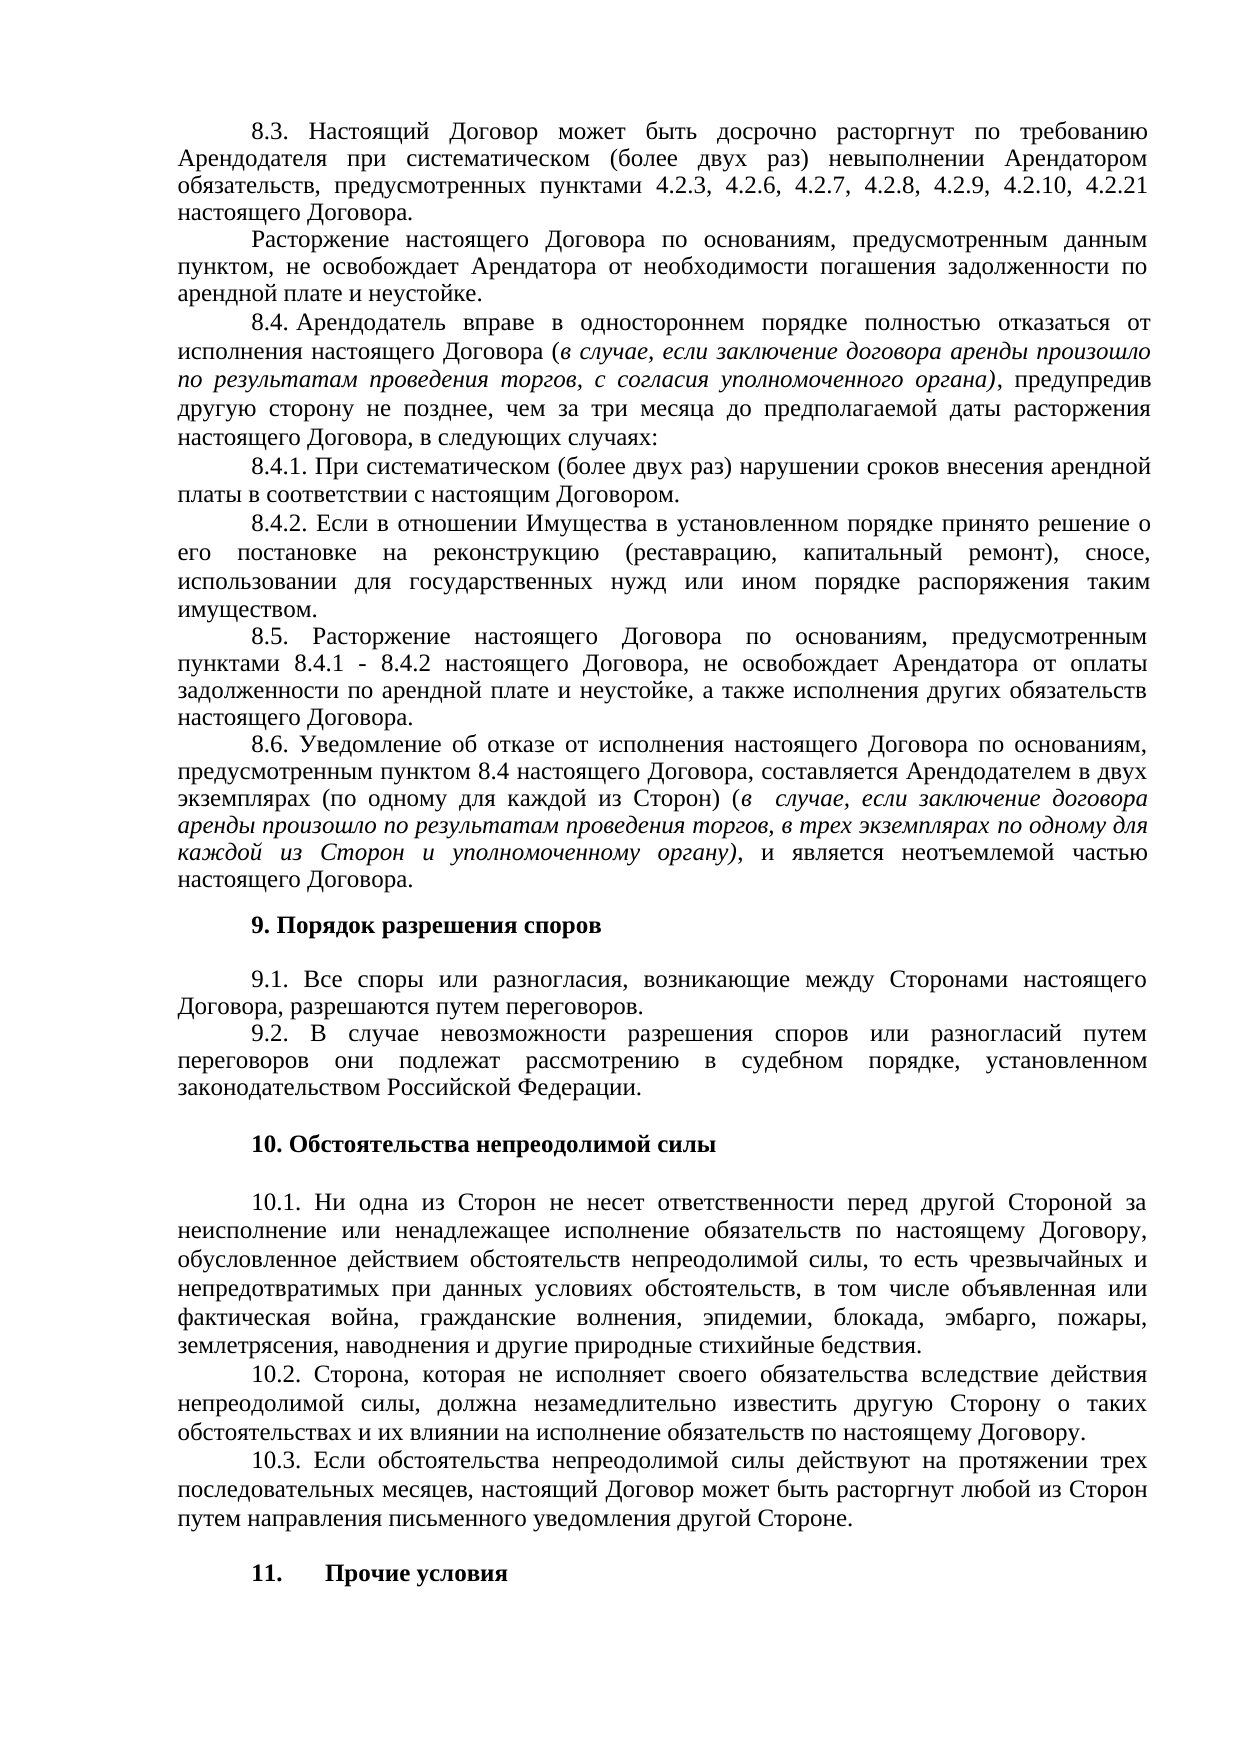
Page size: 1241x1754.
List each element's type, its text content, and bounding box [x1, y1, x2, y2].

text 8.3. Настоящий Договор может быть досрочно расторгнут по требованию Арендодателя при систематическом (более двух раз) невыполнении Арендатором обязательств, предусмотренных пунктами 4.2.3, 4.2.6, 4.2.7, 4.2.8, 4.2.9, 4.2.10, 4.2.21 настоящего Договора. [177, 118, 1148, 226]
text 10. Обстоятельства непреодолимой силы [177, 1129, 1148, 1158]
text 8.4. Арендодатель вправе в одностороннем порядке полностью отказаться от исполнения настоящего Договора (в случае, если заключение договора аренды произошло по результатам проведения торгов, с согласия уполномоченного органа), предупредив другую сторону не позднее, чем за три месяца до предполагаемой даты расторжения настоящего Договора, в следующих случаях: [177, 307, 1152, 451]
text 10.3. Если обстоятельства непреодолимой силы действуют на протяжении трех последовательных месяцев, настоящий Договор может быть расторгнут любой из Сторон путем направления письменного уведомления другой Стороне. [177, 1446, 1148, 1532]
text 10.2. Сторона, которая не исполняет своего обязательства вследствие действия непреодолимой силы, должна незамедлительно известить другую Сторону о таких обстоятельствах и их влиянии на исполнение обязательств по настоящему Договору. [177, 1359, 1148, 1446]
text 9.1. Все споры или разногласия, возникающие между Сторонами настоящего Договора, разрешаются путем переговоров. [177, 966, 1148, 1020]
text 8.4.1. При систематическом (более двух раз) нарушении сроков внесения арендной платы в соответствии с настоящим Договором. [177, 451, 1152, 508]
text Расторжение настоящего Договора по основаниям, предусмотренным данным пунктом, не освобождает Арендатора от необходимости погашения задолженности по арендной плате и неустойке. [177, 226, 1148, 307]
text 8.5. Расторжение настоящего Договора по основаниям, предусмотренным пунктами 8.4.1 - 8.4.2 настоящего Договора, не освобождает Арендатора от оплаты задолженности по арендной плате и неустойке, а также исполнения других обязательств настоящего Договора. [177, 623, 1148, 731]
text 9. Порядок разрешения споров [177, 911, 1148, 939]
text 8.6. Уведомление об отказе от исполнения настоящего Договора по основаниям, предусмотренным пунктом 8.4 настоящего Договора, составляется Арендодателем в двух экземплярах (по одному для каждой из Сторон) (в случае, если заключение договора аренды произошло по результатам проведения торгов, в трех экземплярах по одному для каждой из Сторон и уполномоченному органу), и является неотъемлемой частью настоящего Договора. [177, 731, 1148, 893]
text 10.1. Ни одна из Сторон не несет ответственности перед другой Стороной за неисполнение или ненадлежащее исполнение обязательств по настоящему Договору, обусловленное действием обстоятельств непреодолимой силы, то есть чрезвычайных и непредотвратимых при данных условиях обстоятельств, в том числе объявленная или фактическая война, гражданские волнения, эпидемии, блокада, эмбарго, пожары, землетрясения, наводнения и другие природные стихийные бедствия. [177, 1187, 1148, 1359]
text 8.4.2. Если в отношении Имущества в установленном порядке принято решение о его постановке на реконструкцию (реставрацию, капитальный ремонт), сносе, использовании для государственных нужд или ином порядке распоряжения таким имуществом. [177, 508, 1152, 623]
text 11. Прочие условия [177, 1558, 1148, 1587]
text 9.2. В случае невозможности разрешения споров или разногласий путем переговоров они подлежат рассмотрению в судебном порядке, установленном законодательством Российской Федерации. [177, 1020, 1148, 1101]
